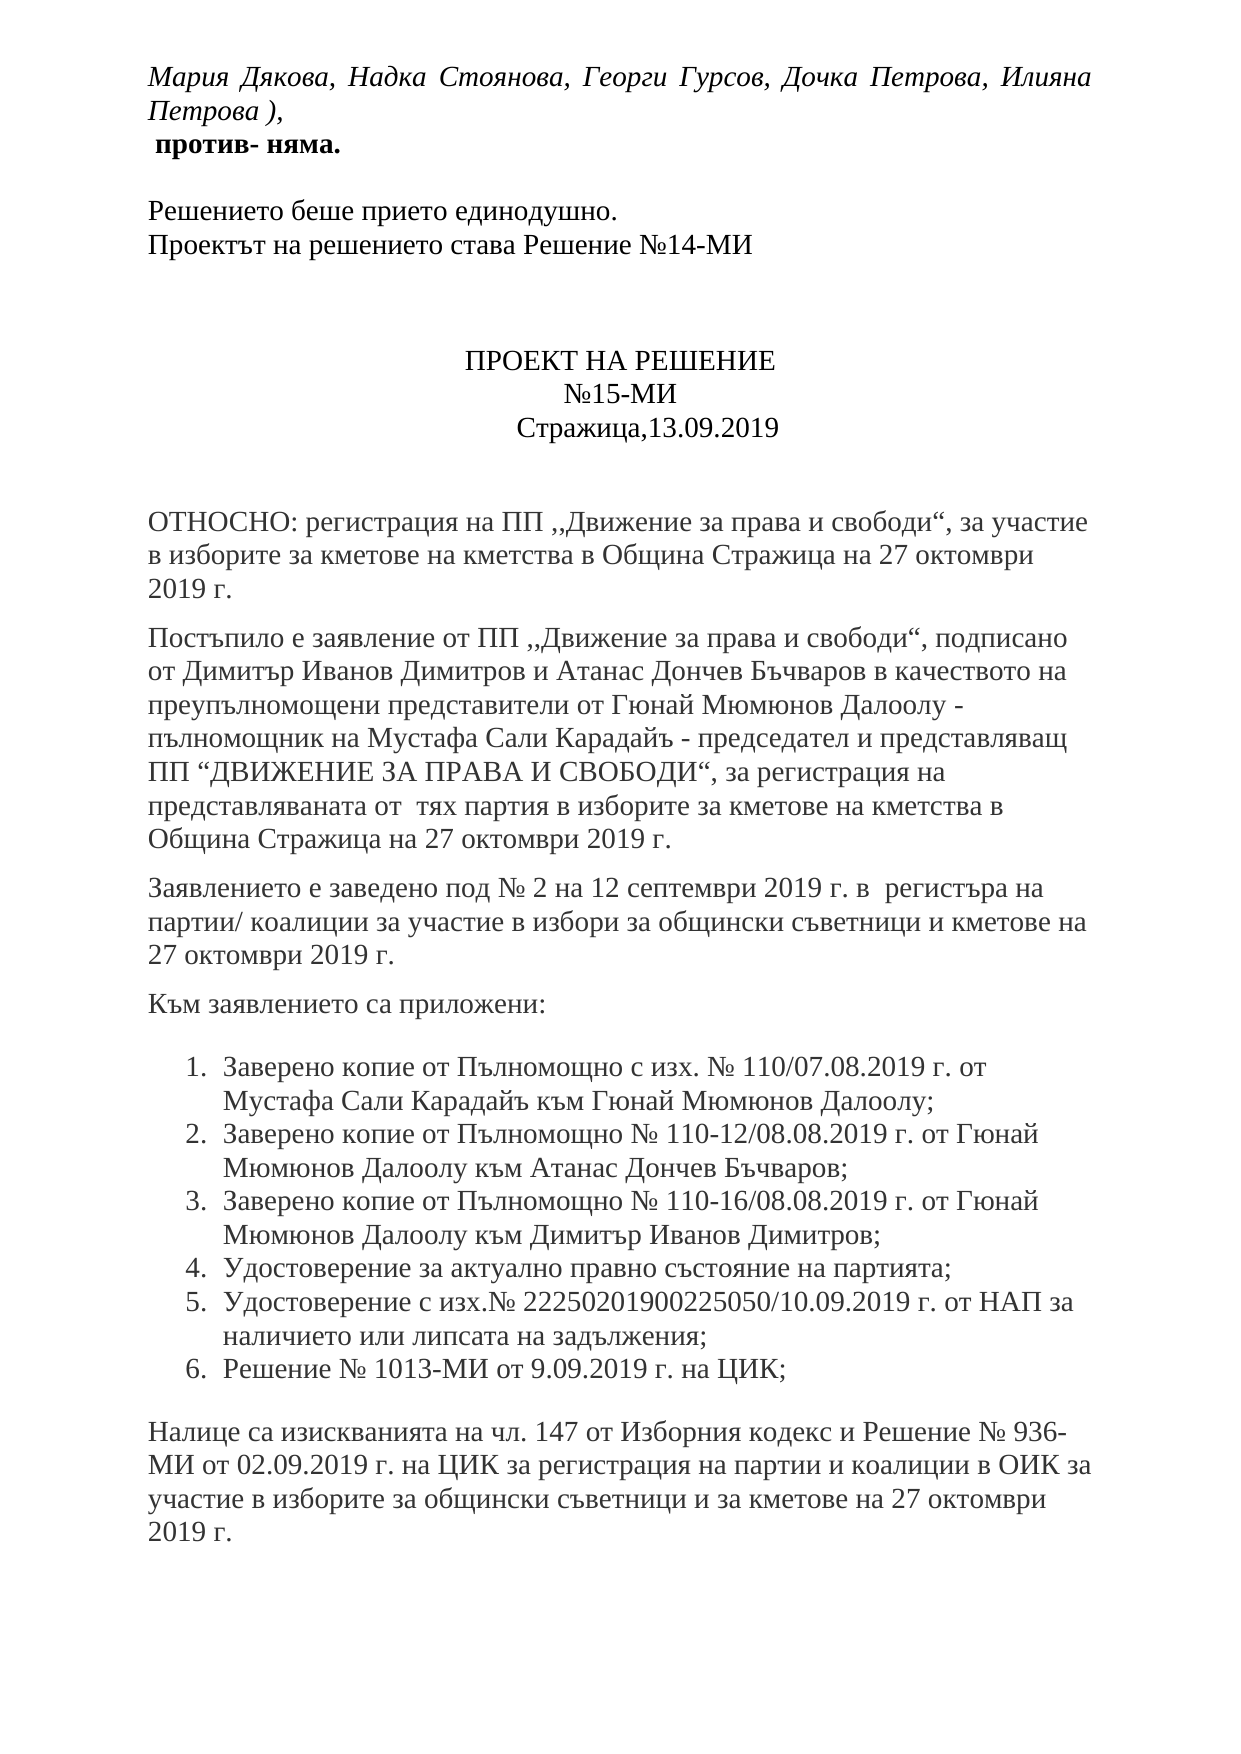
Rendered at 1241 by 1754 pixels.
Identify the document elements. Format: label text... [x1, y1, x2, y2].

text ПРОЕКТ НА РЕШЕНИЕ [148, 343, 1093, 377]
text Налице са изискванията на чл. 147 от Изборния кодекс и Решение № 936-МИ от 02.09.2019 г. на ЦИК за регистрация на партии и коалиции в ОИК за участие в изборите за общински съветници и за кметове на 27 октомври 2019 г. [148, 1414, 1093, 1548]
text Заявлението е заведено под № 2 на 12 септември 2019 г. в регистъра на партии/ коалиции за участие в избори за общински съветници и кметове на 27 октомври 2019 г. [148, 870, 1093, 971]
text Решението беше прието единодушно. [148, 193, 1093, 227]
text Постъпило е заявление от ПП ,,Движение за права и свободи“, подписано от Димитър Иванов Димитров и Атанас Дончев Бъчваров в качеството на преупълномощени представители от Гюнай Мюмюнов Далоолу - пълномощник на Мустафа Сали Карадайъ - председател и представляващ ПП “ДВИЖЕНИЕ ЗА ПРАВА И СВОБОДИ“, за регистрация на представляваната от тях партия в изборите за кметове на кметства в Община Стражица на 27 октомври 2019 г. [148, 620, 1093, 855]
list Решение № 1013-МИ от 9.09.2019 г. на ЦИК; [185, 1351, 1093, 1385]
list Удостоверение с изх.№ 22250201900225050/10.09.2019 г. от НАП за наличието или липсата на задължения; [185, 1284, 1093, 1351]
text против- няма. [148, 126, 1093, 160]
list Удостоверение за актуално правно състояние на партията; [185, 1251, 1093, 1284]
text Проектът на решението става Решение №14-МИ [148, 227, 1093, 260]
text ОТНОСНО: регистрация на ПП ,,Движение за права и свободи“, за участие в изборите за кметове на кметства в Община Стражица на 27 октомври 2019 г. [148, 504, 1093, 604]
text №15-МИ [148, 377, 1093, 410]
text Стражица,13.09.2019 [443, 410, 1093, 444]
list Заверено копие от Пълномощно № 110-16/08.08.2019 г. от Гюнай Мюмюнов Далоолу към Димитър Иванов Димитров; [185, 1183, 1093, 1251]
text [148, 59, 1093, 126]
list Заверено копие от Пълномощно № 110-12/08.08.2019 г. от Гюнай Мюмюнов Далоолу към Атанас Дончев Бъчваров; [185, 1116, 1093, 1183]
text Към заявлението са приложени: [148, 987, 1093, 1020]
list Заверено копие от Пълномощно с изх. № 110/07.08.2019 г. от Мустафа Сали Карадайъ към Гюнай Мюмюнов Далоолу; [185, 1049, 1093, 1116]
